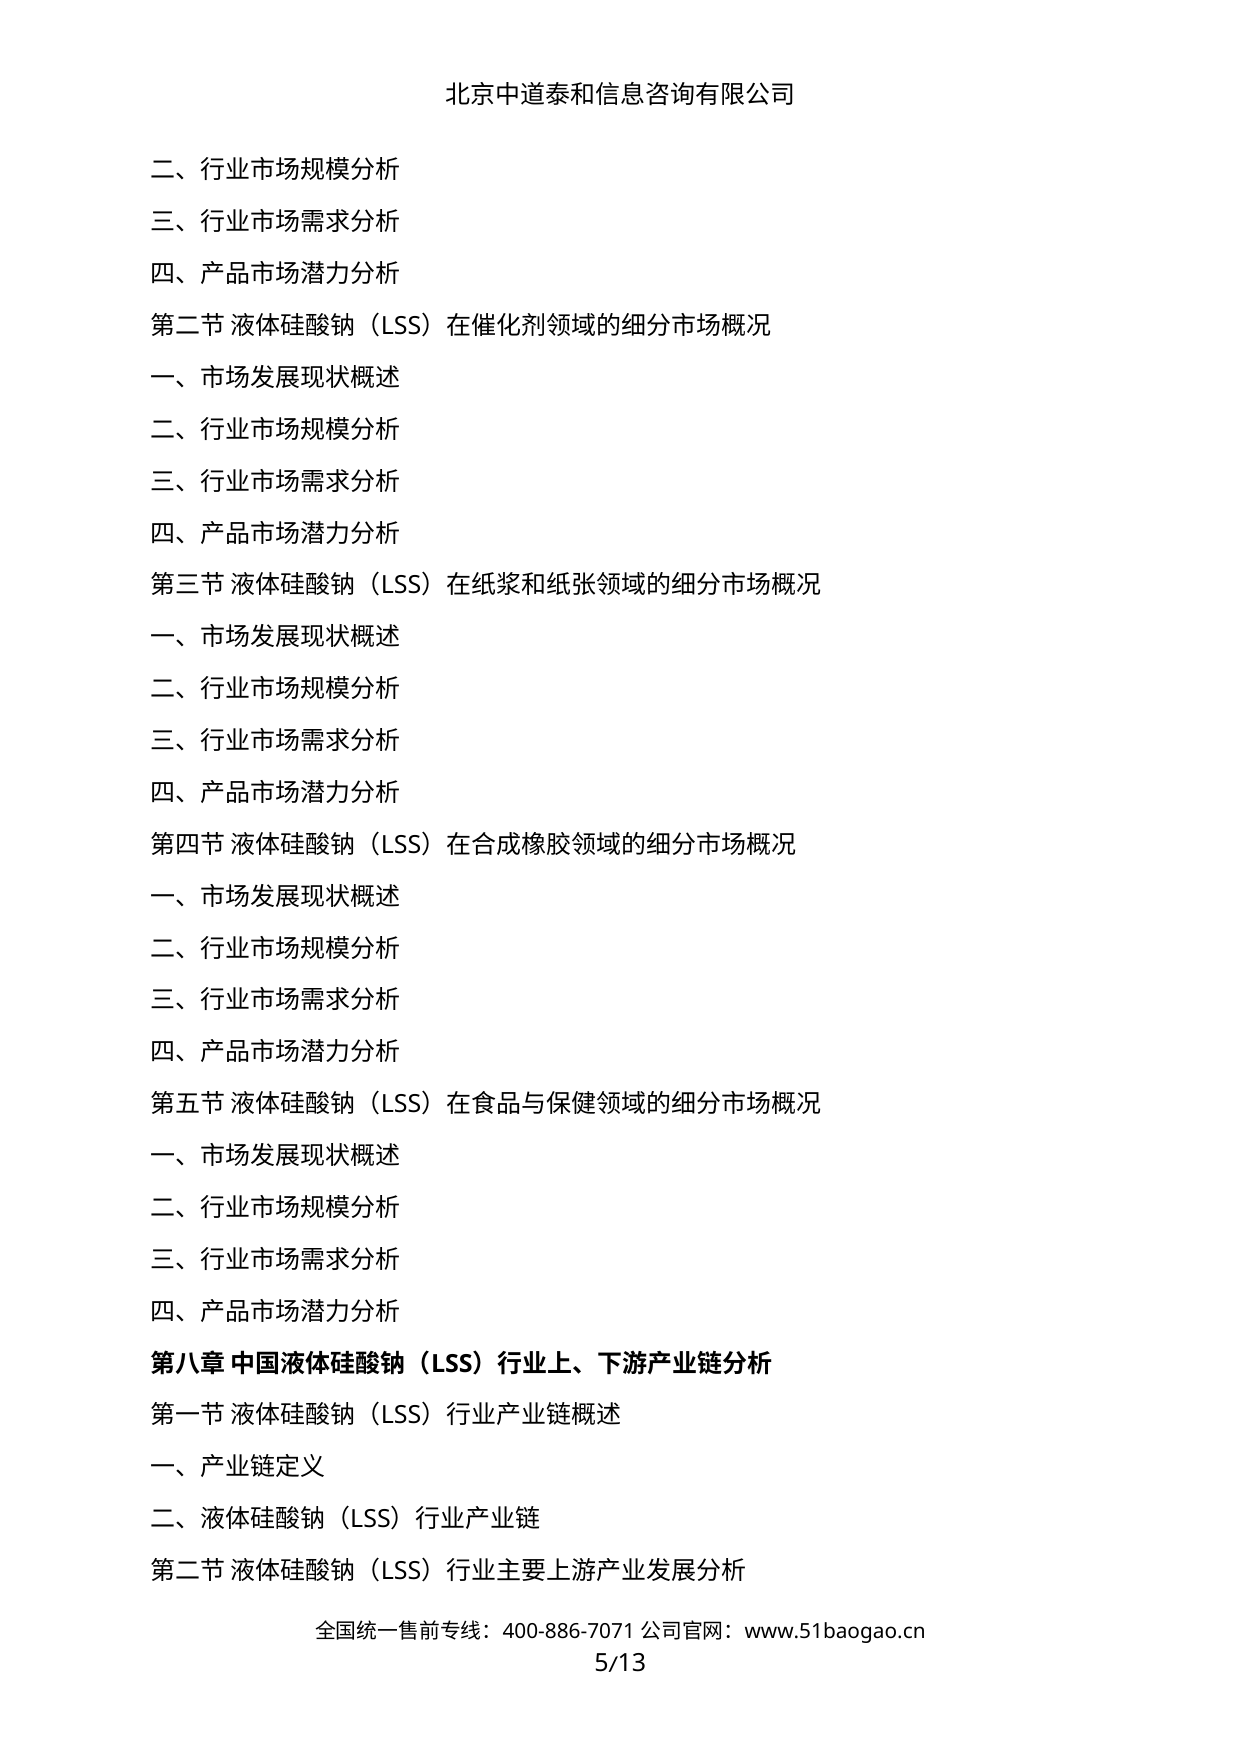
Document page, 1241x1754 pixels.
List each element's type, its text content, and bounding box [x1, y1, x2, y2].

text 二、液体硅酸钠（LSS）行业产业链 [150, 1499, 1090, 1535]
text 三、行业市场需求分析 [150, 1239, 1090, 1276]
text 第四节 液体硅酸钠（LSS）在合成橡胶领域的细分市场概况 [150, 824, 1090, 861]
text 一、市场发展现状概述 [150, 357, 1090, 394]
text 三、行业市场需求分析 [150, 461, 1090, 497]
text 二、行业市场规模分析 [150, 1187, 1090, 1224]
text 四、产品市场潜力分析 [150, 513, 1090, 549]
text 一、市场发展现状概述 [150, 617, 1090, 653]
text 第八章 中国液体硅酸钠（LSS）行业上、下游产业链分析 [150, 1343, 1090, 1379]
text 第五节 液体硅酸钠（LSS）在食品与保健领域的细分市场概况 [150, 1084, 1090, 1120]
text 一、市场发展现状概述 [150, 1136, 1090, 1172]
text 三、行业市场需求分析 [150, 980, 1090, 1016]
text 二、行业市场规模分析 [150, 928, 1090, 964]
text 二、行业市场规模分析 [150, 669, 1090, 705]
text 二、行业市场规模分析 [150, 150, 1090, 186]
text 三、行业市场需求分析 [150, 721, 1090, 757]
text 二、行业市场规模分析 [150, 409, 1090, 446]
text 四、产品市场潜力分析 [150, 254, 1090, 290]
text 四、产品市场潜力分析 [150, 1291, 1090, 1327]
text 第三节 液体硅酸钠（LSS）在纸浆和纸张领域的细分市场概况 [150, 565, 1090, 601]
text 第一节 液体硅酸钠（LSS）行业产业链概述 [150, 1395, 1090, 1431]
text 一、产业链定义 [150, 1447, 1090, 1483]
text 三、行业市场需求分析 [150, 202, 1090, 238]
text 四、产品市场潜力分析 [150, 772, 1090, 809]
text 一、市场发展现状概述 [150, 876, 1090, 912]
text 第二节 液体硅酸钠（LSS）在催化剂领域的细分市场概况 [150, 306, 1090, 342]
text 四、产品市场潜力分析 [150, 1032, 1090, 1068]
text 第二节 液体硅酸钠（LSS）行业主要上游产业发展分析 [150, 1551, 1090, 1587]
